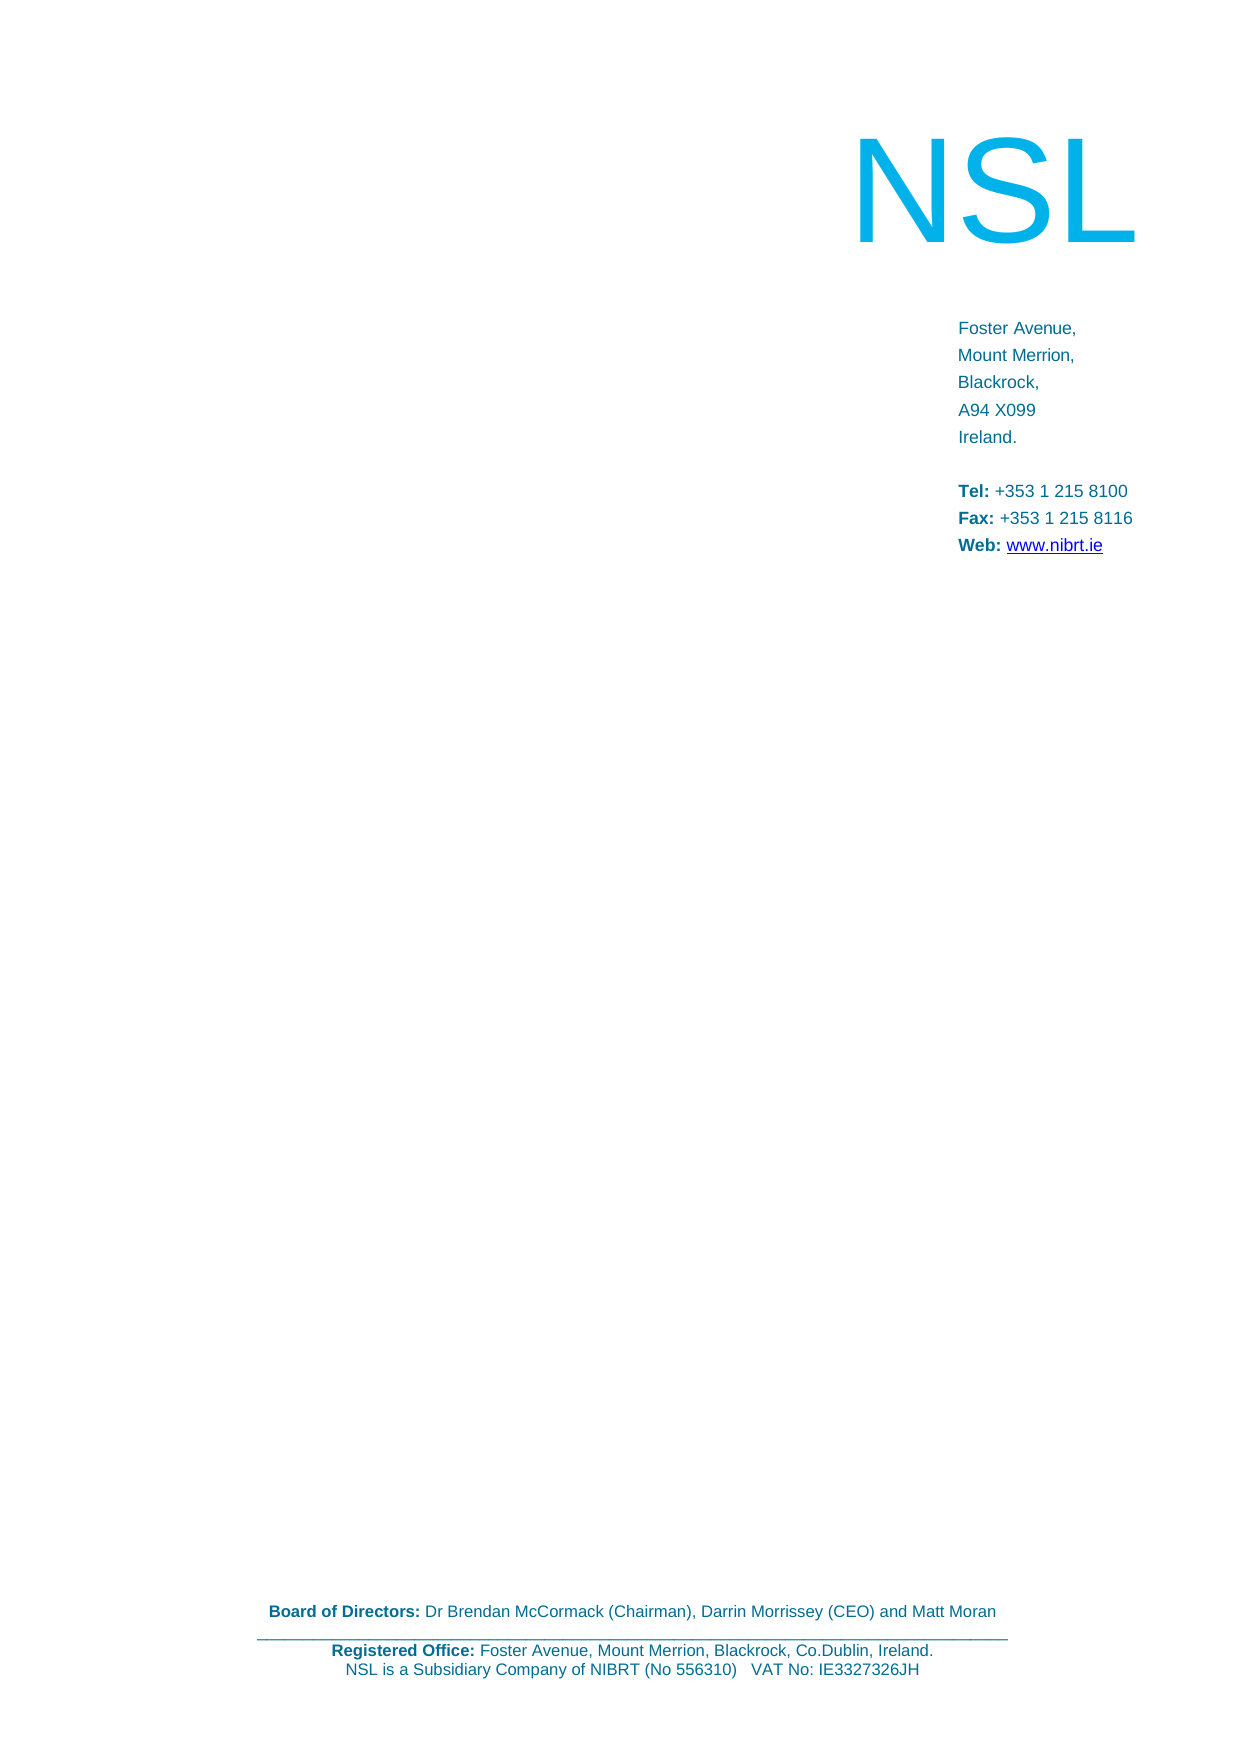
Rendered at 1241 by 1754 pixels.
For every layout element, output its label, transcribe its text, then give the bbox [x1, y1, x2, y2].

text Fax: +353 1 215 8116 [958, 508, 1139, 528]
text NSL [848, 101, 1168, 284]
text Tel: +353 1 215 8100 [958, 481, 1134, 501]
text Web: www.nibrt.ie [958, 535, 1123, 555]
text Ireland. [958, 426, 1025, 447]
text A94 X099 [958, 399, 1048, 420]
text Foster Avenue, Mount Merrion, Blackrock, [958, 318, 1085, 393]
